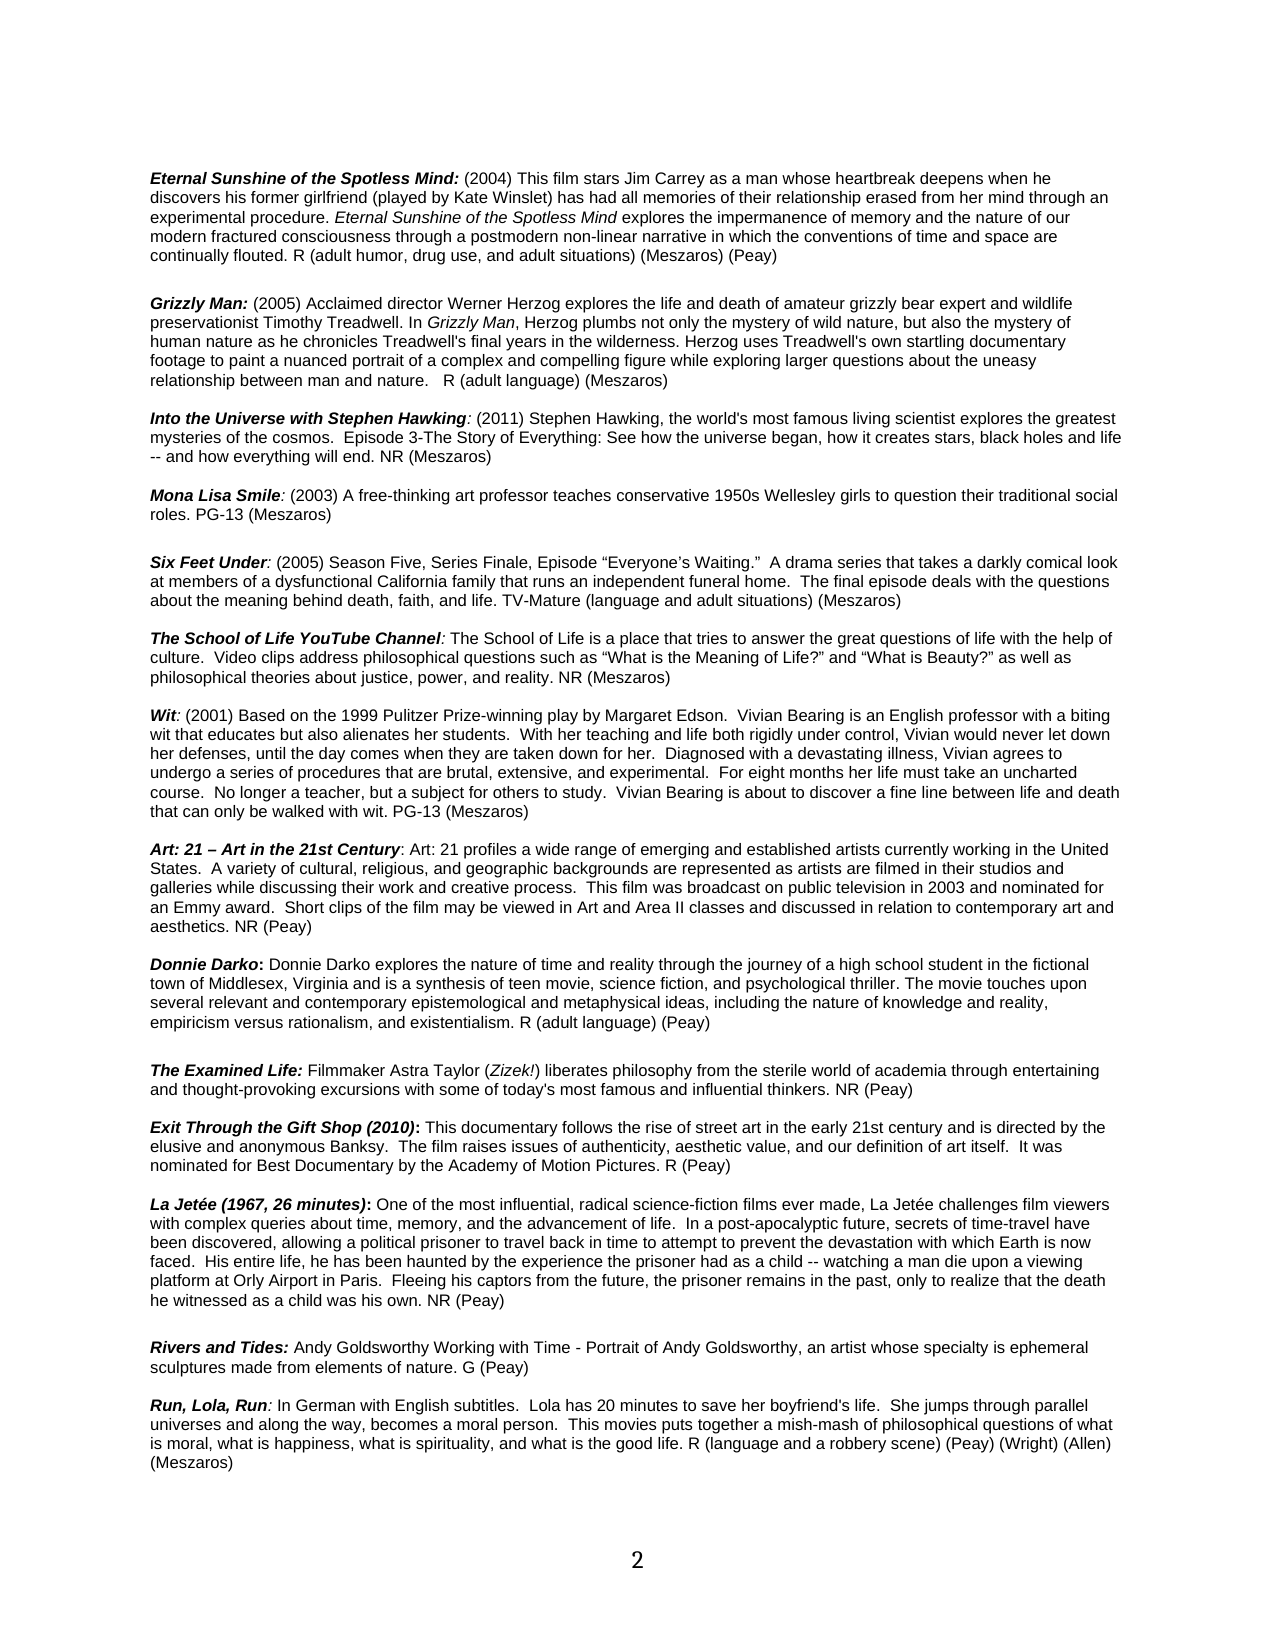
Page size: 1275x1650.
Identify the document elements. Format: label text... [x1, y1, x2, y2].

text Mona Lisa Smile: (2003) A free-thinking art professor teaches conservative 1950s Wellesley girls to question their traditional social roles. PG-13 (Meszaros) [150, 485, 1125, 552]
text La Jetée (1967, 26 minutes): One of the most influential, radical science-fiction films ever made, La Jetée challenges film viewers with complex queries about time, memory, and the advancement of life. In a post-apocalyptic future, secrets of time-travel have been discovered, allowing a political prisoner to travel back in time to attempt to prevent the devastation with which Earth is now faced. His entire life, he has been haunted by the experience the prisoner had as a child -- watching a man die upon a viewing platform at Orly Airport in Paris. Fleeing his captors from the future, the prisoner remains in the past, only to realize that the death he witnessed as a child was his own. NR (Peay) [150, 1194, 1125, 1338]
text The Examined Life: Filmmaker Astra Taylor (Zizek!) liberates philosophy from the sterile world of academia through entertaining and thought-provoking excursions with some of today's most famous and influential thinkers. NR (Peay) [150, 1060, 1125, 1099]
text Exit Through the Gift Shop (2010): This documentary follows the rise of street art in the early 21st century and is directed by the elusive and anonymous Banksy. The film raises issues of authenticity, aesthetic value, and our definition of art itself. It was nominated for Best Documentary by the Academy of Motion Pictures. R (Peay) [150, 1118, 1125, 1175]
text Wit: (2001) Based on the 1999 Pulitzer Prize-winning play by Margaret Edson. Vivian Bearing is an English professor with a biting wit that educates but also alienates her students. With her teaching and life both rigidly under control, Vivian would never let down her defenses, until the day comes when they are taken down for her. Diagnosed with a devastating illness, Vivian agrees to undergo a series of procedures that are brutal, extensive, and experimental. For eight months her life must take an uncharted course. No longer a teacher, but a subject for others to study. Vivian Bearing is about to discover a fine line between life and death that can only be walked with wit. PG-13 (Meszaros) [150, 706, 1125, 821]
text Six Feet Under: (2005) Season Five, Series Finale, Episode “Everyone’s Waiting.” A drama series that takes a darkly comical look at members of a dysfunctional California family that runs an independent funeral home. The final episode deals with the questions about the meaning behind death, faith, and life. TV-Mature (language and adult situations) (Meszaros) [150, 552, 1125, 610]
text Grizzly Man: (2005) Acclaimed director Werner Herzog explores the life and death of amateur grizzly bear expert and wildlife preservationist Timothy Treadwell. In Grizzly Man, Herzog plumbs not only the mystery of wild nature, but also the mystery of human nature as he chronicles Treadwell's final years in the wilderness. Herzog uses Treadwell's own startling documentary footage to paint a nuanced portrait of a complex and compelling figure while exploring larger questions about the uneasy relationship between man and nature. R (adult language) (Meszaros) [150, 294, 1125, 389]
text Art: 21 – Art in the 21st Century: Art: 21 profiles a wide range of emerging and established artists currently working in the United States. A variety of cultural, religious, and geographic backgrounds are represented as artists are filmed in their studios and galleries while discussing their work and creative process. This film was broadcast on public television in 2003 and nominated for an Emmy award. Short clips of the film may be viewed in Art and Area II classes and discussed in relation to contemporary art and aesthetics. NR (Peay) [150, 840, 1125, 936]
text Into the Universe with Stephen Hawking: (2011) Stephen Hawking, the world's most famous living scientist explores the greatest mysteries of the cosmos. Episode 3-The Story of Everything: See how the universe began, how it creates stars, black holes and life -- and how everything will end. NR (Meszaros) [150, 409, 1125, 466]
text Eternal Sunshine of the Spotless Mind: (2004) This film stars Jim Carrey as a man whose heartbreak deepens when he discovers his former girlfriend (played by Kate Winslet) has had all memories of their relationship erased from her mind through an experimental procedure. Eternal Sunshine of the Spotless Mind explores the impermanence of memory and the nature of our modern fractured consciousness through a postmodern non-linear narrative in which the conventions of time and space are continually flouted. R (adult humor, drug use, and adult situations) (Meszaros) (Peay) [150, 169, 1125, 294]
text The School of Life YouTube Channel: The School of Life is a place that tries to answer the great questions of life with the help of culture. Video clips address philosophical questions such as “What is the Meaning of Life?” and “What is Beauty?” as well as philosophical theories about justice, power, and reality. NR (Meszaros) [150, 629, 1125, 687]
text Run, Lola, Run: In German with English subtitles. Lola has 20 minutes to save her boyfriend's life. She jumps through parallel universes and along the way, becomes a moral person. This movies puts together a mish-mash of philosophical questions of what is moral, what is happiness, what is spirituality, and what is the good life. R (language and a robbery scene) (Peay) (Wright) (Allen) (Meszaros) [150, 1396, 1125, 1472]
text Rivers and Tides: Andy Goldsworthy Working with Time - Portrait of Andy Goldsworthy, an artist whose specialty is ephemeral sculptures made from elements of nature. G (Peay) [150, 1338, 1125, 1377]
text Donnie Darko: Donnie Darko explores the nature of time and reality through the journey of a high school student in the fictional town of Middlesex, Virginia and is a synthesis of teen movie, science fiction, and psychological thriller. The movie touches upon several relevant and contemporary epistemological and metaphysical ideas, including the nature of knowledge and reality, empiricism versus rationalism, and existentialism. R (adult language) (Peay) [150, 955, 1125, 1060]
